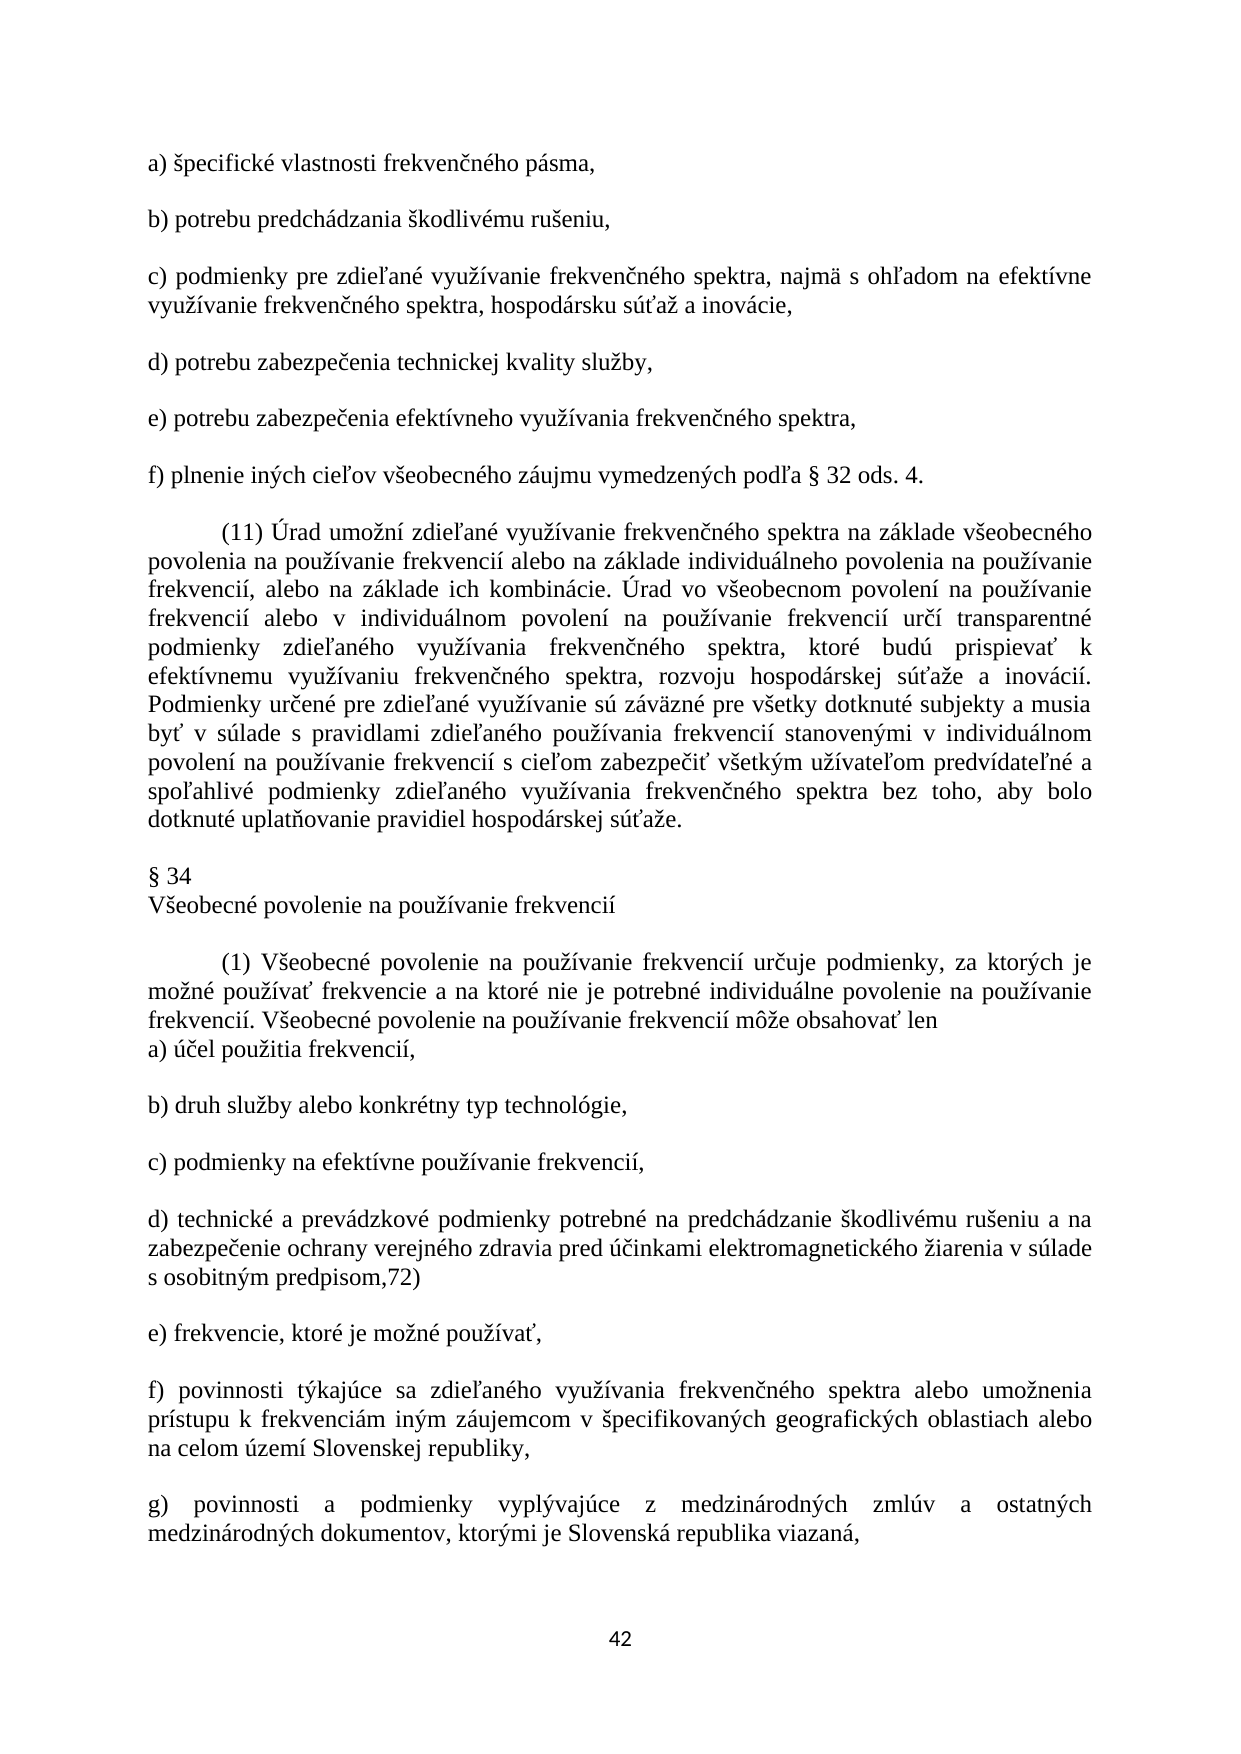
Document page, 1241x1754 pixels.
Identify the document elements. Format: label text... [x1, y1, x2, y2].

text c) podmienky pre zdieľané využívanie frekvenčného spektra, najmä s ohľadom na efektívne využívanie frekvenčného spektra, hospodársku súťaž a inovácie, [148, 261, 1093, 319]
text § 34 [148, 861, 1093, 890]
text g) povinnosti a podmienky vyplývajúce z medzinárodných zmlúv a ostatných medzinárodných dokumentov, ktorými je Slovenská republika viazaná, [148, 1489, 1093, 1547]
text (1) Všeobecné povolenie na používanie frekvencií určuje podmienky, za ktorých je možné používať frekvencie a na ktoré nie je potrebné individuálne povolenie na používanie frekvencií. Všeobecné povolenie na používanie frekvencií môže obsahovať len [148, 947, 1093, 1034]
text b) druh služby alebo konkrétny typ technológie, [148, 1091, 1093, 1119]
text a) špecifické vlastnosti frekvenčného pásma, [148, 148, 1093, 176]
text a) účel použitia frekvencií, [148, 1034, 1093, 1062]
text b) potrebu predchádzania škodlivému rušeniu, [148, 204, 1093, 233]
text e) potrebu zabezpečenia efektívneho využívania frekvenčného spektra, [148, 403, 1093, 432]
text e) frekvencie, ktoré je možné používať, [148, 1318, 1093, 1347]
text d) potrebu zabezpečenia technickej kvality služby, [148, 347, 1093, 375]
text Všeobecné povolenie na používanie frekvencií [148, 890, 1093, 919]
text f) povinnosti týkajúce sa zdieľaného využívania frekvenčného spektra alebo umožnenia prístupu k frekvenciám iným záujemcom v špecifikovaných geografických oblastiach alebo na celom území Slovenskej republiky, [148, 1375, 1093, 1461]
text d) technické a prevádzkové podmienky potrebné na predchádzanie škodlivému rušeniu a na zabezpečenie ochrany verejného zdravia pred účinkami elektromagnetického žiarenia v súlade s osobitným predpisom,72) [148, 1204, 1093, 1290]
text f) plnenie iných cieľov všeobecného záujmu vymedzených podľa § 32 ods. 4. [148, 460, 1093, 489]
text (11) Úrad umožní zdieľané využívanie frekvenčného spektra na základe všeobecného povolenia na používanie frekvencií alebo na základe individuálneho povolenia na používanie frekvencií, alebo na základe ich kombinácie. Úrad vo všeobecnom povolení na používanie frekvencií alebo v individuálnom povolení na používanie frekvencií určí transparentné podmienky zdieľaného využívania frekvenčného spektra, ktoré budú prispievať k efektívnemu využívaniu frekvenčného spektra, rozvoju hospodárskej súťaže a inovácií. Podmienky určené pre zdieľané využívanie sú záväzné pre všetky dotknuté subjekty a musia byť v súlade s pravidlami zdieľaného používania frekvencií stanovenými v individuálnom povolení na používanie frekvencií s cieľom zabezpečiť všetkým užívateľom predvídateľné a spoľahlivé podmienky zdieľaného využívania frekvenčného spektra bez toho, aby bolo dotknuté uplatňovanie pravidiel hospodárskej súťaže. [148, 517, 1093, 833]
text c) podmienky na efektívne používanie frekvencií, [148, 1147, 1093, 1176]
